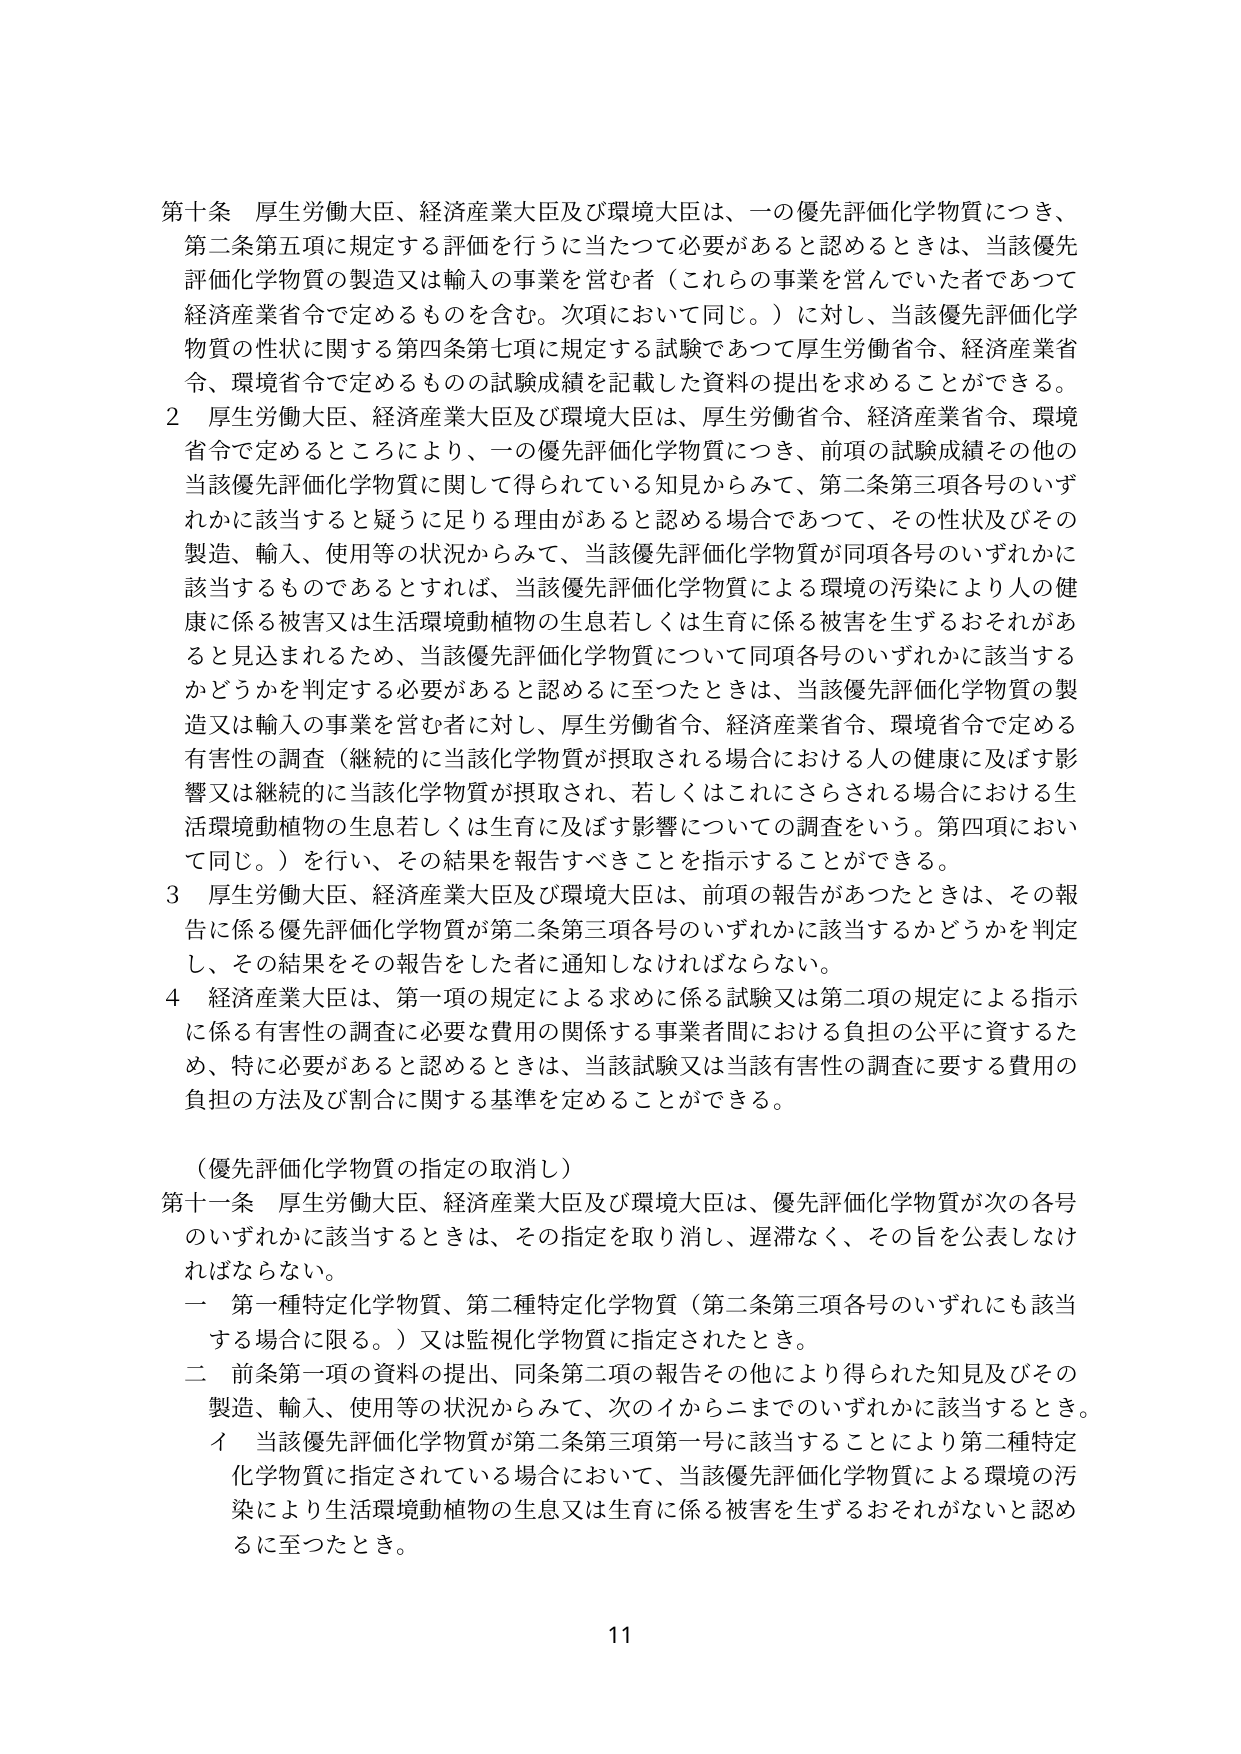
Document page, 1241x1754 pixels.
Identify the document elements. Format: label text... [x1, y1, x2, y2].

text （優先評価化学物質の指定の取消し） [184, 1150, 1079, 1184]
text ４ 経済産業大臣は、第一項の規定による求めに係る試験又は第二項の規定による指示に係る有害性の調査に必要な費用の関係する事業者間における負担の公平に資するため、特に必要があると認めるときは、当該試験又は当該有害性の調査に要する費用の負担の方法及び割合に関する基準を定めることができる。 [161, 979, 1079, 1116]
text 第十条 厚生労働大臣、経済産業大臣及び環境大臣は、一の優先評価化学物質につき、第二条第五項に規定する評価を行うに当たつて必要があると認めるときは、当該優先評価化学物質の製造又は輸入の事業を営む者（これらの事業を営んでいた者であつて経済産業省令で定めるものを含む。次項において同じ。）に対し、当該優先評価化学物質の性状に関する第四条第七項に規定する試験であつて厚生労働省令、経済産業省令、環境省令で定めるものの試験成績を記載した資料の提出を求めることができる。 [161, 194, 1079, 399]
text 二 前条第一項の資料の提出、同条第二項の報告その他により得られた知見及びその製造、輸入、使用等の状況からみて、次のイからニまでのいずれかに該当するとき。 [184, 1355, 1079, 1424]
text ２ 厚生労働大臣、経済産業大臣及び環境大臣は、厚生労働省令、経済産業省令、環境省令で定めるところにより、一の優先評価化学物質につき、前項の試験成績その他の当該優先評価化学物質に関して得られている知見からみて、第二条第三項各号のいずれかに該当すると疑うに足りる理由があると認める場合であつて、その性状及びその製造、輸入、使用等の状況からみて、当該優先評価化学物質が同項各号のいずれかに該当するものであるとすれば、当該優先評価化学物質による環境の汚染により人の健康に係る被害又は生活環境動植物の生息若しくは生育に係る被害を生ずるおそれがあると見込まれるため、当該優先評価化学物質について同項各号のいずれかに該当するかどうかを判定する必要があると認めるに至つたときは、当該優先評価化学物質の製造又は輸入の事業を営む者に対し、厚生労働省令、経済産業省令、環境省令で定める有害性の調査（継続的に当該化学物質が摂取される場合における人の健康に及ぼす影響又は継続的に当該化学物質が摂取され、若しくはこれにさらされる場合における生活環境動植物の生息若しくは生育に及ぼす影響についての調査をいう。第四項において同じ。）を行い、その結果を報告すべきことを指示することができる。 [161, 399, 1079, 877]
text イ 当該優先評価化学物質が第二条第三項第一号に該当することにより第二種特定化学物質に指定されている場合において、当該優先評価化学物質による環境の汚染により生活環境動植物の生息又は生育に係る被害を生ずるおそれがないと認めるに至つたとき。 [207, 1424, 1079, 1560]
text 第十一条 厚生労働大臣、経済産業大臣及び環境大臣は、優先評価化学物質が次の各号のいずれかに該当するときは、その指定を取り消し、遅滞なく、その旨を公表しなければならない。 [161, 1184, 1079, 1287]
text 一 第一種特定化学物質、第二種特定化学物質（第二条第三項各号のいずれにも該当する場合に限る。）又は監視化学物質に指定されたとき。 [184, 1287, 1079, 1355]
text ３ 厚生労働大臣、経済産業大臣及び環境大臣は、前項の報告があつたときは、その報告に係る優先評価化学物質が第二条第三項各号のいずれかに該当するかどうかを判定し、その結果をその報告をした者に通知しなければならない。 [161, 877, 1079, 979]
